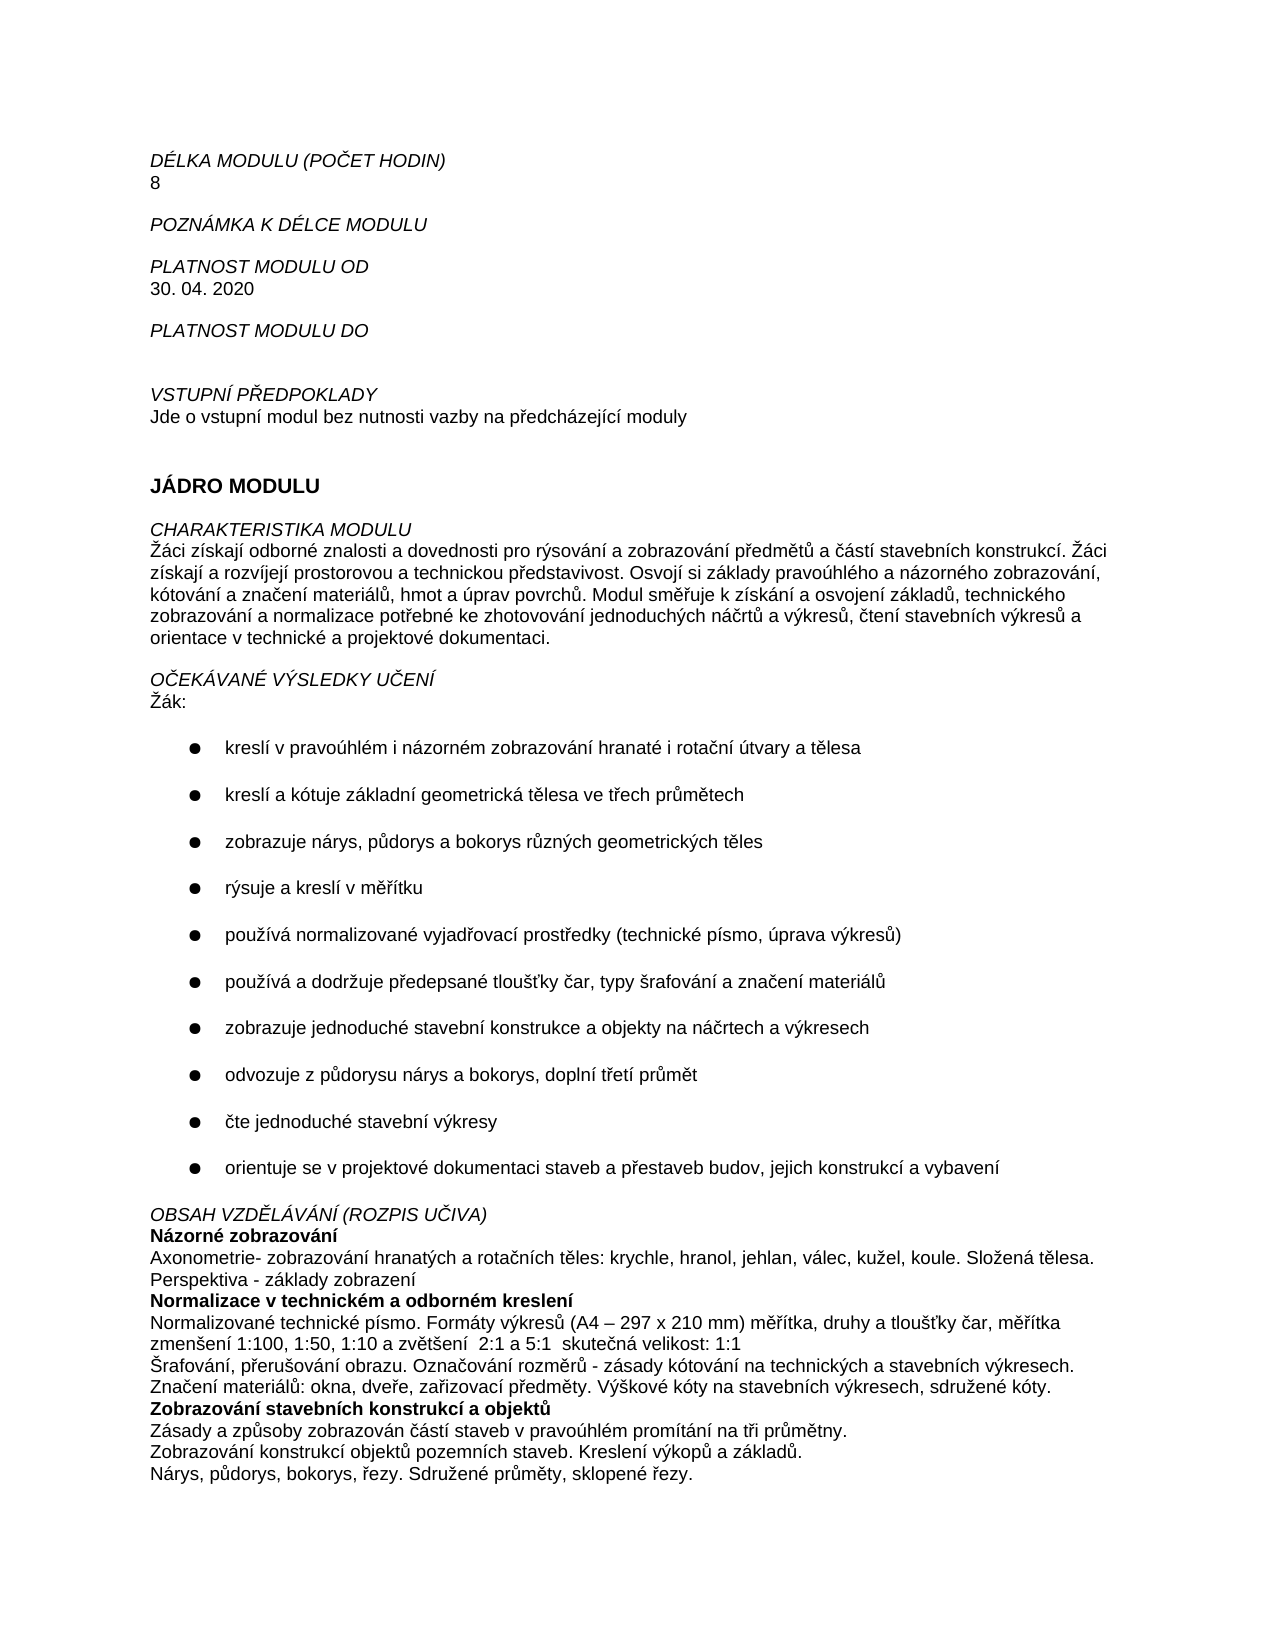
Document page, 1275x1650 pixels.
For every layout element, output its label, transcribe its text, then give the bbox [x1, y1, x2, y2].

subtitle Vstupní předpoklady [150, 384, 1125, 406]
text 8 [150, 172, 1125, 193]
text Nárys, půdorys, bokorys, řezy. Sdružené průměty, sklopené řezy. [150, 1462, 1125, 1484]
text Normalizované technické písmo. Formáty výkresů (A4 – 297 x 210 mm) měřítka, druhy a tloušťky čar, měřítka zmenšení 1:100, 1:50, 1:10 a zvětšení 2:1 a 5:1 skutečná velikost: 1:1 [150, 1312, 1125, 1355]
text Žák: [150, 691, 1125, 712]
list orientuje se v projektové dokumentaci staveb a přestaveb budov, jejich konstrukcí a vybavení [187, 1157, 1125, 1179]
subtitle Poznámka k délce modulu [150, 214, 1125, 236]
text Zásady a způsoby zobrazován částí staveb v pravoúhlém promítání na tři průmětny. [150, 1419, 1125, 1441]
text 30. 04. 2020 [150, 278, 1125, 299]
subtitle JÁDRO MODULU [150, 474, 1125, 498]
list čte jednoduché stavební výkresy [187, 1110, 1125, 1132]
subtitle Očekávané výsledky učení [150, 669, 1125, 691]
subtitle Platnost modulu od [150, 256, 1125, 278]
list zobrazuje nárys, půdorys a bokorys různých geometrických těles [187, 830, 1125, 852]
subtitle Délka modulu (počet hodin) [150, 150, 1125, 172]
subtitle Obsah vzdělávání (rozpis učiva) [150, 1204, 1125, 1225]
text Žáci získají odborné znalosti a dovednosti pro rýsování a zobrazování předmětů a částí stavebních konstrukcí. Žáci získají a rozvíjejí prostorovou a technickou představivost. Osvojí si základy pravoúhlého a názorného zobrazování, kótování a značení materiálů, hmot a úprav povrchů. Modul směřuje k získání a osvojení základů, technického zobrazování a normalizace potřebné ke zhotovování jednoduchých náčrtů a výkresů, čtení stavebních výkresů a orientace v technické a projektové dokumentaci. [150, 540, 1125, 648]
list odvozuje z půdorysu nárys a bokorys, doplní třetí průmět [187, 1064, 1125, 1085]
subtitle Platnost modulu do [150, 320, 1125, 342]
list kreslí v pravoúhlém i názorném zobrazování hranaté i rotační útvary a tělesa [187, 737, 1125, 759]
list používá a dodržuje předepsané tloušťky čar, typy šrafování a značení materiálů [187, 970, 1125, 992]
subtitle Charakteristika modulu [150, 519, 1125, 540]
list rýsuje a kreslí v měřítku [187, 877, 1125, 899]
text Jde o vstupní modul bez nutnosti vazby na předcházející moduly [150, 406, 1125, 427]
text Axonometrie- zobrazování hranatých a rotačních těles: krychle, hranol, jehlan, válec, kužel, koule. Složená tělesa. Perspektiva - základy zobrazení [150, 1247, 1125, 1290]
text Názorné zobrazování [150, 1225, 1125, 1247]
list kreslí a kótuje základní geometrická tělesa ve třech průmětech [187, 784, 1125, 805]
text Zobrazování konstrukcí objektů pozemních staveb. Kreslení výkopů a základů. [150, 1441, 1125, 1462]
text Normalizace v technickém a odborném kreslení [150, 1290, 1125, 1312]
text Zobrazování stavebních konstrukcí a objektů [150, 1398, 1125, 1419]
text Šrafování, přerušování obrazu. Označování rozměrů - zásady kótování na technických a stavebních výkresech. Značení materiálů: okna, dveře, zařizovací předměty. Výškové kóty na stavebních výkresech, sdružené kóty. [150, 1355, 1125, 1398]
list zobrazuje jednoduché stavební konstrukce a objekty na náčrtech a výkresech [187, 1017, 1125, 1039]
list používá normalizované vyjadřovací prostředky (technické písmo, úprava výkresů) [187, 924, 1125, 945]
